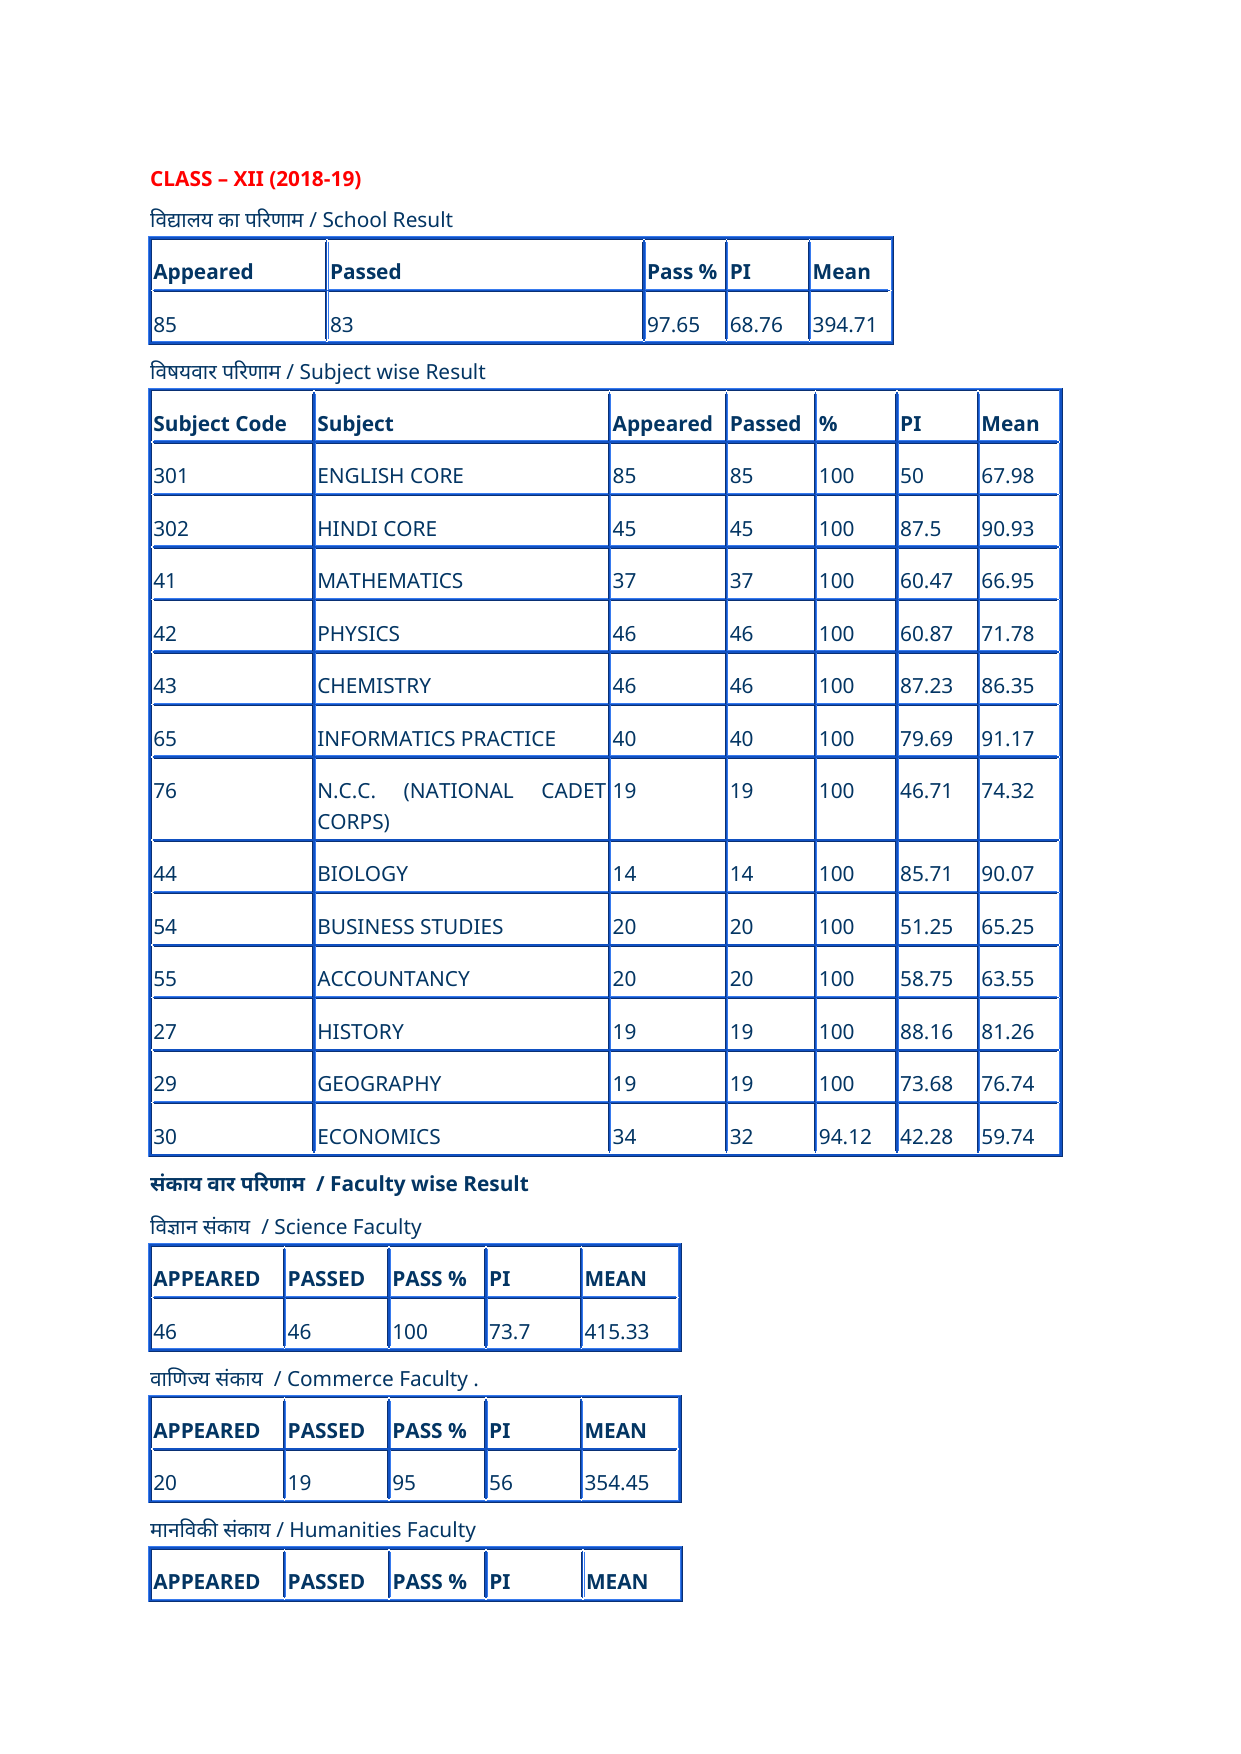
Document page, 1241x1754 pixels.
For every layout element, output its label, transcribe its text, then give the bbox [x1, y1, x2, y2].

table_header PI [487, 1247, 581, 1296]
table_cell 95 [389, 1451, 486, 1500]
table_header Pass % [645, 240, 726, 289]
table_cell 65.25 [980, 891, 1060, 943]
table_header APPEARED [152, 1550, 284, 1599]
table_cell 301 [151, 440, 312, 493]
table_cell 44 [151, 839, 312, 891]
table_cell ENGLISH CORE [316, 444, 608, 493]
table_cell 100 [817, 706, 895, 755]
table_cell BIOLOGY [316, 842, 608, 891]
table_header PI [486, 1549, 583, 1599]
table_cell 41 [151, 545, 312, 598]
table_cell 19 [611, 999, 725, 1048]
table_cell 100 [817, 759, 895, 838]
table_cell 74.32 [980, 758, 1059, 838]
table_cell 20 [728, 894, 814, 943]
table_cell 100 [817, 842, 895, 891]
table_cell CHEMISTRY [316, 654, 608, 703]
table_cell HISTORY [316, 999, 608, 1048]
table_header APPEARED [152, 1247, 284, 1296]
table_header PASSED [284, 1397, 389, 1447]
table_cell 55 [151, 944, 312, 996]
table_cell 85 [151, 289, 326, 341]
table_cell 100 [817, 654, 895, 703]
table_cell 19 [611, 1052, 725, 1101]
table_cell 415.33 [582, 1296, 679, 1348]
table_cell ECONOMICS [315, 1104, 609, 1153]
table_cell 66.95 [980, 548, 1059, 598]
table_cell 20 [728, 947, 814, 996]
table_cell GEOGRAPHY [316, 1052, 608, 1101]
table_cell 85.71 [899, 842, 977, 891]
table_cell 29 [151, 1049, 312, 1101]
table_cell 37 [611, 549, 725, 598]
table_cell 59.74 [979, 1101, 1060, 1153]
table_cell 46 [611, 601, 725, 650]
table_cell 30 [151, 1101, 313, 1153]
table_header Mean [978, 391, 1059, 440]
table_cell 65 [151, 703, 312, 755]
table_header Passed [726, 390, 816, 440]
table_cell 51.25 [899, 894, 977, 943]
table_cell 100 [817, 999, 895, 1048]
table_cell 20 [611, 894, 725, 943]
table_header Passed [327, 239, 644, 289]
table_header PI [726, 239, 809, 289]
table_header MEAN [581, 1246, 678, 1296]
table_cell 46 [285, 1299, 388, 1348]
text संकाय वार परिणाम / Faculty wise Result [150, 1169, 1090, 1200]
table_cell 87.5 [899, 496, 977, 545]
table_header Appeared [609, 390, 726, 440]
text CLASS – XII (2018-19) [150, 162, 1090, 193]
table_cell 73.68 [899, 1052, 977, 1101]
table_cell 97.65 [645, 292, 726, 341]
table_header Subject [314, 391, 609, 440]
table_cell 19 [728, 999, 814, 1048]
table_cell 63.55 [980, 946, 1059, 996]
table_cell 68.76 [727, 292, 809, 341]
table_cell 20 [611, 947, 725, 996]
table_header Mean [809, 239, 891, 289]
table_cell 46 [728, 601, 814, 650]
table_header % [816, 390, 897, 440]
table_cell 46.71 [899, 759, 977, 838]
table_cell HINDI CORE [316, 496, 608, 545]
table_cell ACCOUNTANCY [316, 947, 608, 996]
table_cell INFORMATICS PRACTICE [316, 706, 608, 755]
table_cell 100 [390, 1299, 485, 1348]
table_cell 58.75 [899, 947, 977, 996]
table_header Appeared [152, 239, 327, 289]
table_cell 73.7 [487, 1299, 580, 1348]
table_cell 42.28 [898, 1104, 977, 1153]
table_cell 90.07 [980, 841, 1059, 891]
table_cell 14 [611, 842, 725, 891]
table_header MEAN [583, 1550, 680, 1599]
text विद्यालय का परिणाम / School Result [150, 206, 1090, 236]
table_header PASSED [284, 1549, 389, 1599]
table_cell MATHEMATICS [316, 549, 608, 598]
table_header PASS % [389, 1549, 486, 1599]
table_cell 100 [817, 601, 895, 650]
table_cell 56 [486, 1451, 581, 1500]
table_cell 27 [151, 996, 312, 1048]
table_header Subject Code [152, 390, 314, 440]
table_cell 14 [728, 842, 814, 891]
table_cell 76 [151, 755, 312, 838]
table_cell 76.74 [980, 1051, 1059, 1101]
table_cell 100 [817, 444, 895, 493]
table_cell 100 [817, 1052, 895, 1101]
table_cell 40 [728, 706, 814, 755]
text मानविकी संकाय / Humanities Faculty [150, 1516, 1090, 1546]
table_cell 60.87 [899, 601, 977, 650]
table_cell 91.17 [980, 703, 1060, 755]
table_cell 20 [151, 1448, 284, 1500]
table_cell 302 [151, 493, 312, 545]
table_header PASSED [284, 1246, 389, 1296]
table_cell 40 [611, 706, 725, 755]
table_cell 32 [727, 1104, 815, 1153]
table_cell 81.26 [980, 996, 1060, 1048]
table_cell 394.71 [810, 289, 892, 341]
table_cell 42 [151, 598, 312, 650]
table_cell 83 [327, 292, 643, 341]
table_cell 43 [151, 650, 312, 703]
table_cell 90.93 [980, 493, 1060, 545]
text विषयवार परिणाम / Subject wise Result [150, 357, 1090, 388]
table_cell 46 [611, 654, 725, 703]
table_cell 71.78 [980, 598, 1060, 650]
table_header PASS % [390, 1397, 486, 1447]
table_cell 60.47 [899, 549, 977, 598]
text विज्ञान संकाय / Science Faculty [150, 1212, 1090, 1243]
table_cell N.C.C. (NATIONAL CADET CORPS) [316, 759, 608, 838]
table_cell 37 [728, 549, 814, 598]
table_cell 88.16 [899, 999, 977, 1048]
table_cell 67.98 [980, 443, 1059, 493]
table_cell 94.12 [816, 1104, 896, 1153]
table_cell 19 [728, 759, 814, 838]
table_cell 46 [151, 1296, 284, 1348]
table_cell 45 [611, 496, 725, 545]
table_cell 100 [817, 894, 895, 943]
table_cell 34 [610, 1104, 726, 1153]
table_cell 87.23 [899, 654, 977, 703]
table_header PI [897, 390, 978, 440]
table_cell 19 [284, 1451, 389, 1500]
table_cell 46 [728, 654, 814, 703]
table_cell PHYSICS [316, 601, 608, 650]
table_cell 54 [151, 891, 312, 943]
table_cell 79.69 [899, 706, 977, 755]
table_header MEAN [581, 1397, 678, 1447]
table_cell 19 [728, 1052, 814, 1101]
table_cell 19 [611, 759, 725, 838]
table_cell 100 [817, 947, 895, 996]
text वाणिज्य संकाय / Commerce Faculty . [150, 1364, 1090, 1395]
table_cell 100 [817, 549, 895, 598]
table_header APPEARED [152, 1398, 284, 1447]
table_cell 354.45 [581, 1448, 679, 1500]
table_cell 85 [611, 444, 725, 493]
table_cell BUSINESS STUDIES [316, 894, 608, 943]
table_cell 86.35 [980, 653, 1059, 703]
table_header PASS % [390, 1246, 486, 1296]
table_cell 50 [899, 444, 977, 493]
table_cell 100 [817, 496, 895, 545]
table_cell 45 [728, 496, 814, 545]
table_header PI [487, 1398, 581, 1447]
table_cell 85 [728, 444, 814, 493]
